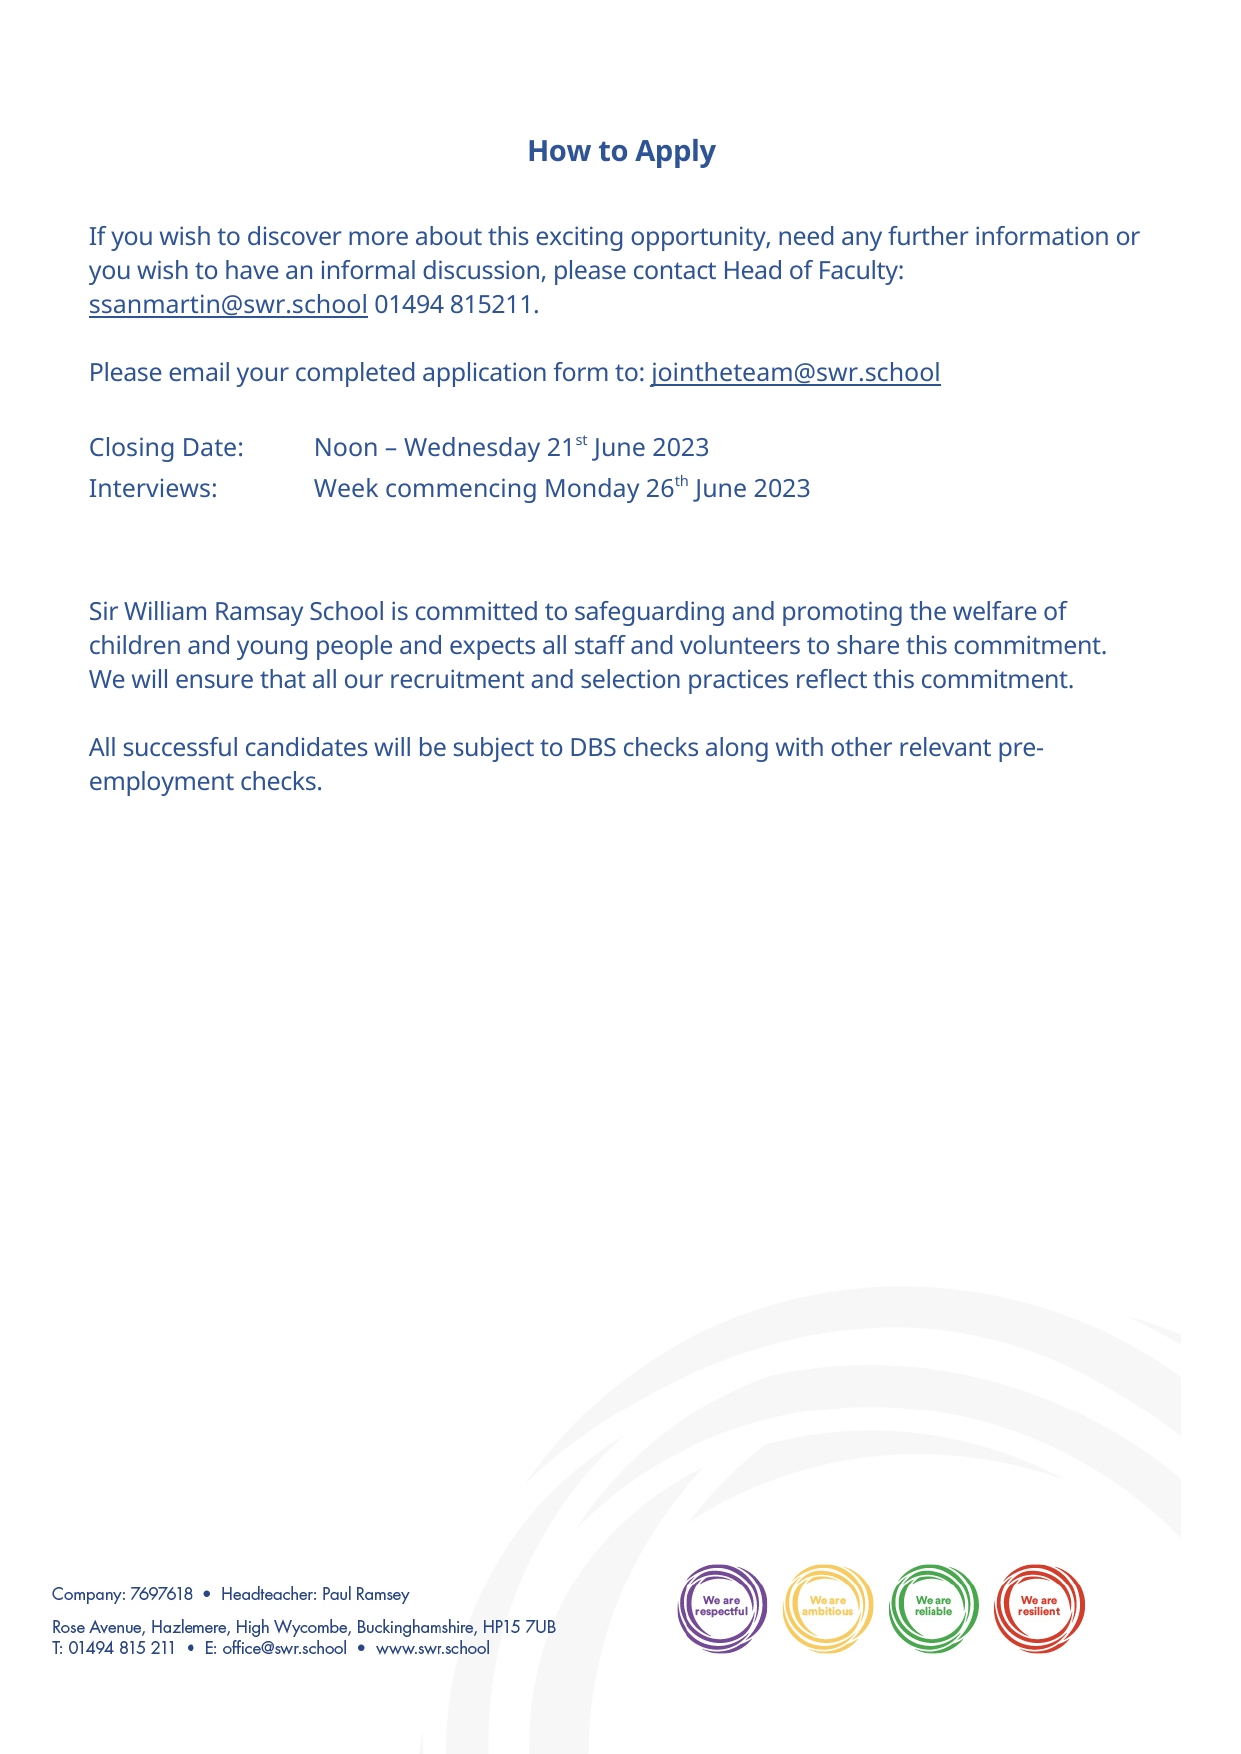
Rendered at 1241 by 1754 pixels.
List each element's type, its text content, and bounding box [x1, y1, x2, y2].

text Closing Date: Noon – Wednesday 21st June 2023 [44, 430, 1152, 464]
text All successful candidates will be subject to DBS checks along with other relevant pre-employment checks. [89, 729, 1152, 798]
picture [0, 15, 1181, 1754]
text If you wish to discover more about this exciting opportunity, need any further information or you wish to have an informal discussion, please contact Head of Faculty: ssanmartin@swr.school 01494 815211. [89, 219, 1152, 321]
text Sir William Ramsay School is committed to safeguarding and promoting the welfare of children and young people and expects all staff and volunteers to share this commitment. We will ensure that all our recruitment and selection practices reflect this commitment. [89, 593, 1152, 696]
text How to Apply [89, 130, 1155, 170]
text Please email your completed application form to: jointheteam@swr.school [89, 355, 1152, 389]
text Interviews: Week commencing Monday 26th June 2023 [44, 471, 1152, 505]
